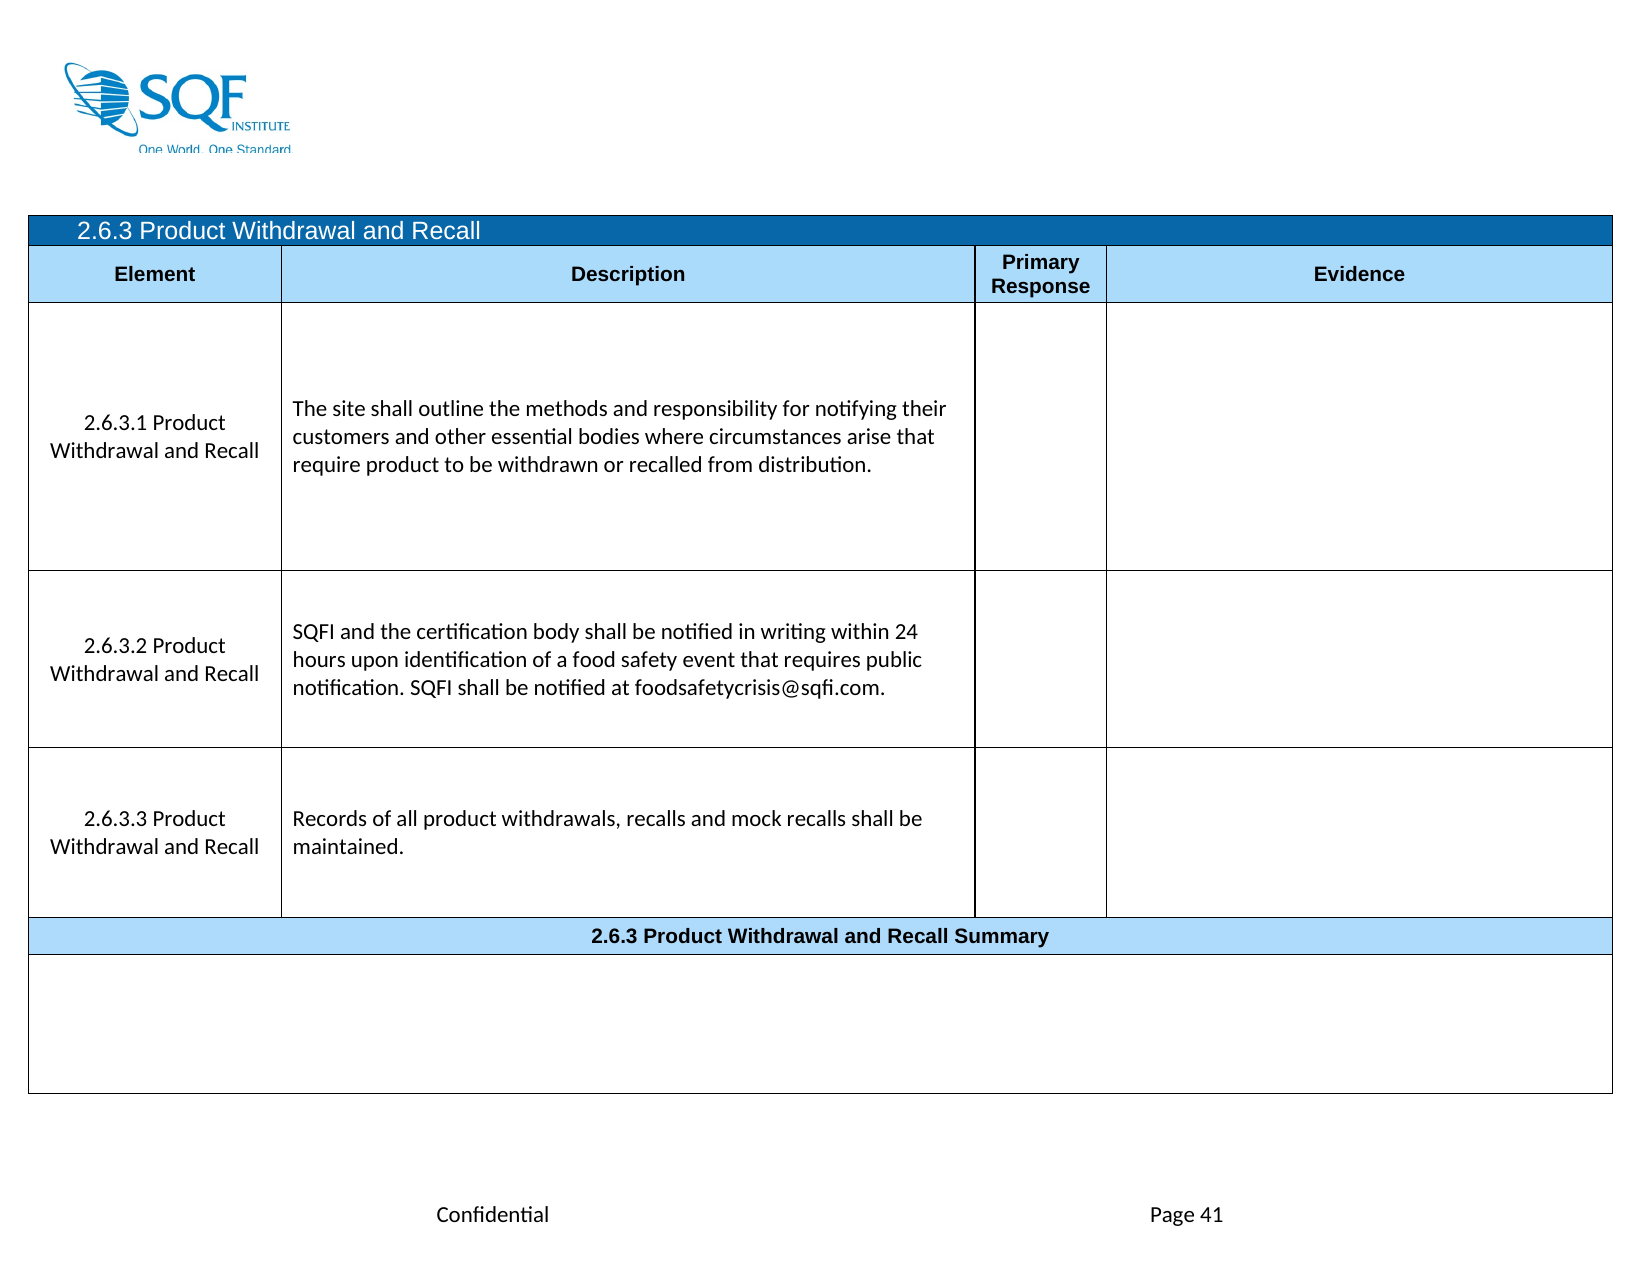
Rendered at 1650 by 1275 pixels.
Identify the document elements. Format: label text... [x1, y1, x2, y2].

table_cell 2.6.3.1 Product Withdrawal and Recall [29, 303, 281, 570]
table_cell Primary Response [976, 246, 1106, 302]
table_cell Description [282, 246, 974, 302]
table_cell Records of all product withdrawals, recalls and mock recalls shall be maintained. [282, 748, 974, 917]
table_cell 2.6.3.3 Product Withdrawal and Recall [29, 748, 281, 917]
table_cell [1107, 303, 1612, 570]
table_cell SQFI and the certification body shall be notified in writing within 24 hours upon identification of a food safety event that requires public notification. SQFI shall be notified at foodsafetycrisis@sqfi.com. [282, 571, 974, 747]
table_cell The site shall outline the methods and responsibility for notifying their customers and other essential bodies where circumstances arise that require product to be withdrawn or recalled from distribution. [282, 303, 974, 570]
table_header 2.6.3 Product Withdrawal and Recall [29, 216, 1612, 245]
table_cell 2.6.3 Product Withdrawal and Recall Summary [29, 918, 1612, 954]
table_cell Evidence [1107, 246, 1612, 302]
table_cell 2.6.3.2 Product Withdrawal and Recall [29, 571, 281, 747]
table_cell [1107, 748, 1612, 917]
table_cell [1107, 571, 1612, 747]
table_cell [29, 955, 1612, 1093]
table_cell [976, 303, 1106, 570]
picture [61, 61, 294, 152]
table_cell Element [29, 246, 281, 302]
table_cell [976, 571, 1106, 747]
table_cell [976, 748, 1106, 917]
